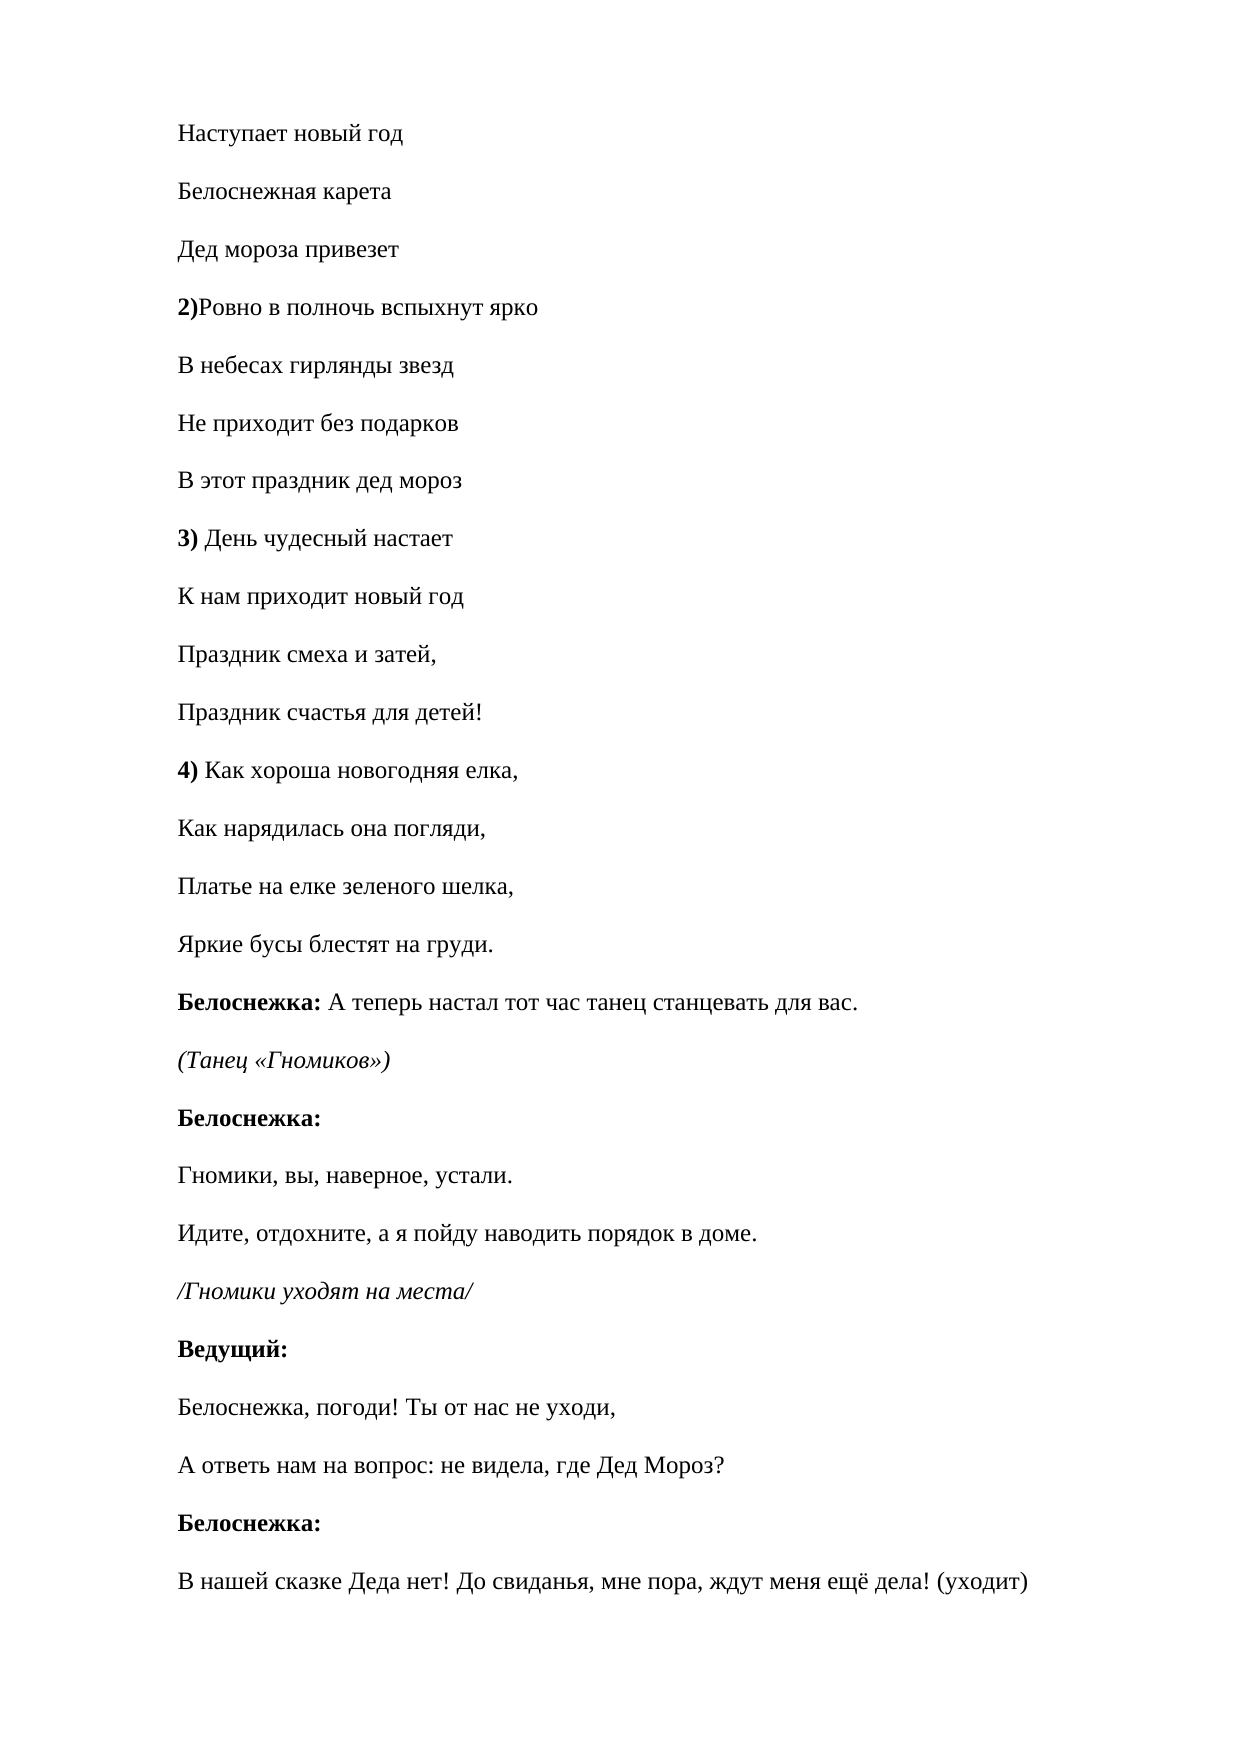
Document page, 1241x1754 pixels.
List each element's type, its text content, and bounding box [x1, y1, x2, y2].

text Белоснежная карета [177, 176, 1152, 205]
text В нашей сказке Деда нет! До свиданья, мне пора, ждут меня ещё дела! (уходит) [177, 1566, 1152, 1595]
text Не приходит без подарков [177, 408, 1152, 436]
text А ответь нам на вопрос: не видела, где Дед Мороз? [177, 1450, 1152, 1479]
text Гномики, вы, наверное, устали. [177, 1161, 1152, 1189]
text Белоснежка: [177, 1103, 1152, 1131]
text К нам приходит новый год [177, 581, 1152, 610]
text Белоснежка: [177, 1508, 1152, 1537]
text 2)Ровно в полночь вспыхнут ярко [177, 292, 1152, 321]
text Праздник счастья для детей! [177, 697, 1152, 726]
text 4) Как хороша новогодняя елка, [177, 755, 1152, 784]
text 3) День чудесный настает [177, 523, 1152, 552]
text Платье на елке зеленого шелка, [177, 871, 1152, 900]
text Наступает новый год [177, 118, 1152, 147]
text В этот праздник дед мороз [177, 466, 1152, 494]
text Как нарядилась она погляди, [177, 813, 1152, 842]
text Белоснежка: А теперь настал тот час танец станцевать для вас. [177, 987, 1152, 1016]
text Идите, отдохните, а я пойду наводить порядок в доме. [177, 1218, 1152, 1247]
text /Гномики уходят на места/ [177, 1276, 1152, 1305]
text Праздник смеха и затей, [177, 639, 1152, 668]
text В небесах гирлянды звезд [177, 350, 1152, 378]
text Дед мороза привезет [177, 234, 1152, 263]
text (Танец «Гномиков») [177, 1045, 1152, 1073]
text Яркие бусы блестят на груди. [177, 929, 1152, 958]
text Ведущий: [177, 1334, 1152, 1363]
text Белоснежка, погоди! Ты от нас не уходи, [177, 1392, 1152, 1421]
